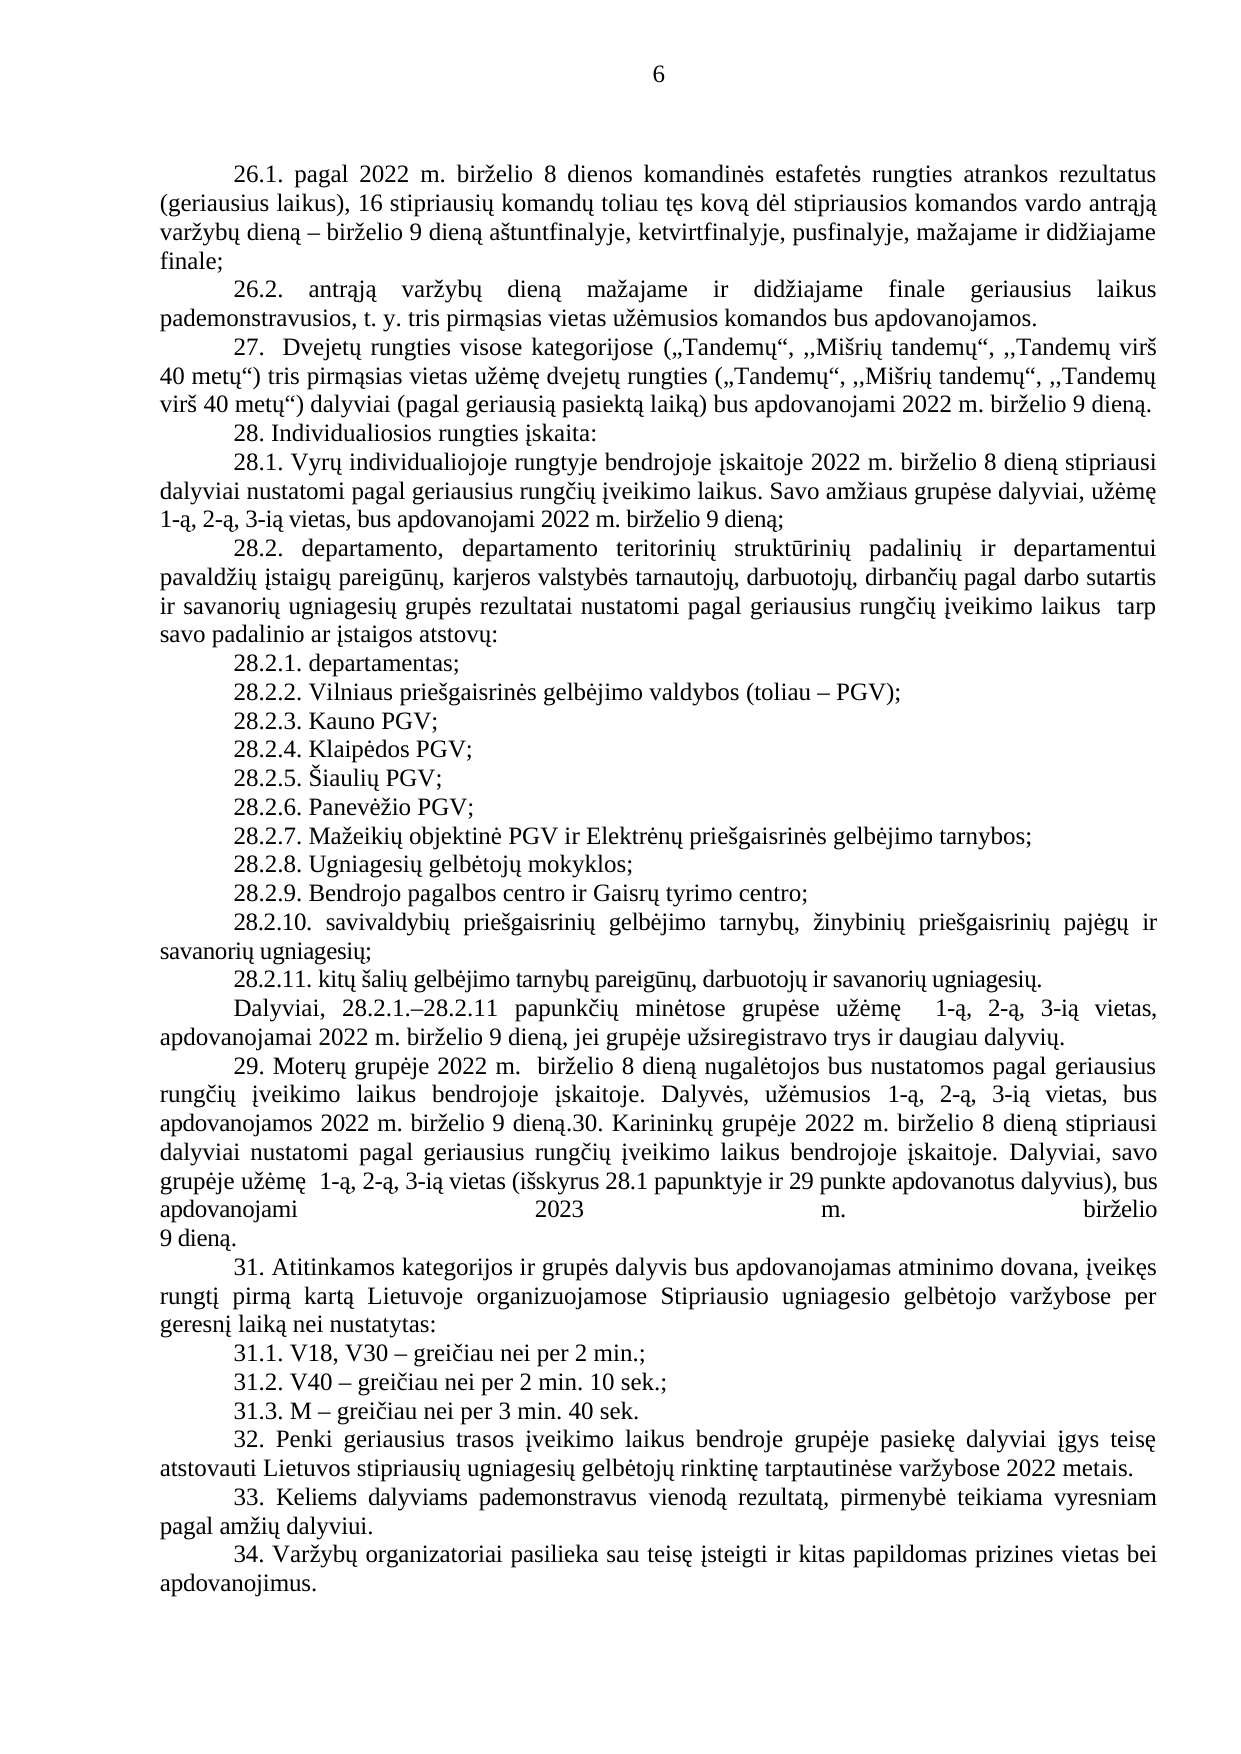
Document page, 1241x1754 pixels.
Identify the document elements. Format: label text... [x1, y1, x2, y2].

text 28.2.6. Panevėžio PGV; [159, 792, 1157, 821]
text 28.2.1. departamentas; [159, 648, 1157, 677]
text 28.2.9. Bendrojo pagalbos centro ir Gaisrų tyrimo centro; [159, 878, 1157, 907]
text 26.2. antrąją varžybų dieną mažajame ir didžiajame finale geriausius laikus pademonstravusios, t. y. tris pirmąsias vietas užėmusios komandos bus apdovanojamos. [159, 274, 1157, 332]
text 31.2. V40 – greičiau nei per 2 min. 10 sek.; [159, 1367, 1157, 1396]
text 31. Atitinkamos kategorijos ir grupės dalyvis bus apdovanojamas atminimo dovana, įveikęs rungtį pirmą kartą Lietuvoje organizuojamose Stipriausio ugniagesio gelbėtojo varžybose per geresnį laiką nei nustatytas: [159, 1252, 1157, 1338]
text 28.2.11. kitų šalių gelbėjimo tarnybų pareigūnų, darbuotojų ir savanorių ugniagesių. [159, 964, 1157, 993]
text 32. Penki geriausius trasos įveikimo laikus bendroje grupėje pasiekę dalyviai įgys teisę atstovauti Lietuvos stipriausių ugniagesių gelbėtojų rinktinę tarptautinėse varžybose 2022 metais. [159, 1424, 1157, 1482]
text 27. Dvejetų rungties visose kategorijose („Tandemų“, ,,Mišrių tandemų“, ,,Tandemų virš 40 metų“) tris pirmąsias vietas užėmę dvejetų rungties („Tandemų“, ,,Mišrių tandemų“, ,,Tandemų virš 40 metų“) dalyviai (pagal geriausią pasiektą laiką) bus apdovanojami 2022 m. birželio 9 dieną. [159, 332, 1157, 418]
text 33. Keliems dalyviams pademonstravus vienodą rezultatą, pirmenybė teikiama vyresniam pagal amžių dalyviui. [159, 1482, 1157, 1539]
text 28.2.10. savivaldybių priešgaisrinių gelbėjimo tarnybų, žinybinių priešgaisrinių pajėgų ir savanorių ugniagesių; [159, 907, 1157, 964]
text 28. Individualiosios rungties įskaita: [159, 418, 1157, 447]
text 28.2. departamento, departamento teritorinių struktūrinių padalinių ir departamentui pavaldžių įstaigų pareigūnų, karjeros valstybės tarnautojų, darbuotojų, dirbančių pagal darbo sutartis ir savanorių ugniagesių grupės rezultatai nustatomi pagal geriausius rungčių įveikimo laikus tarp savo padalinio ar įstaigos atstovų: [159, 533, 1157, 648]
text 28.2.8. Ugniagesių gelbėtojų mokyklos; [159, 849, 1157, 878]
text 28.1. Vyrų individualiojoje rungtyje bendrojoje įskaitoje 2022 m. birželio 8 dieną stipriausi dalyviai nustatomi pagal geriausius rungčių įveikimo laikus. Savo amžiaus grupėse dalyviai, užėmę 1-ą, 2-ą, 3-ią vietas, bus apdovanojami 2022 m. birželio 9 dieną; [159, 447, 1157, 533]
text 28.2.7. Mažeikių objektinė PGV ir Elektrėnų priešgaisrinės gelbėjimo tarnybos; [159, 821, 1157, 849]
text 28.2.5. Šiaulių PGV; [159, 763, 1157, 792]
text 28.2.3. Kauno PGV; [159, 706, 1157, 734]
text 28.2.4. Klaipėdos PGV; [159, 734, 1157, 763]
text 28.2.2. Vilniaus priešgaisrinės gelbėjimo valdybos (toliau – PGV); [159, 677, 1157, 706]
text 31.3. M – greičiau nei per 3 min. 40 sek. [159, 1396, 1157, 1424]
text Dalyviai, 28.2.1.–28.2.11 papunkčių minėtose grupėse užėmę 1-ą, 2-ą, 3-ią vietas, apdovanojamai 2022 m. birželio 9 dieną, jei grupėje užsiregistravo trys ir daugiau dalyvių. [159, 993, 1157, 1051]
text 34. Varžybų organizatoriai pasilieka sau teisę įsteigti ir kitas papildomas prizines vietas bei apdovanojimus. [159, 1539, 1157, 1597]
text 26.1. pagal 2022 m. birželio 8 dienos komandinės estafetės rungties atrankos rezultatus (geriausius laikus), 16 stipriausių komandų toliau tęs kovą dėl stipriausios komandos vardo antrąją varžybų dieną – birželio 9 dieną aštuntfinalyje, ketvirtfinalyje, pusfinalyje, mažajame ir didžiajame finale; [159, 159, 1157, 274]
text 31.1. V18, V30 – greičiau nei per 2 min.; [159, 1338, 1157, 1367]
text 29. Moterų grupėje 2022 m. birželio 8 dieną nugalėtojos bus nustatomos pagal geriausius rungčių įveikimo laikus bendrojoje įskaitoje. Dalyvės, užėmusios 1-ą, 2-ą, 3-ią vietas, bus apdovanojamos 2022 m. birželio 9 dieną.30. Karininkų grupėje 2022 m. birželio 8 dieną stipriausi dalyviai nustatomi pagal geriausius rungčių įveikimo laikus bendrojoje įskaitoje. Dalyviai, savo grupėje užėmę 1-ą, 2-ą, 3-ią vietas (išskyrus 28.1 papunktyje ir 29 punkte apdovanotus dalyvius), bus apdovanojami 2023 m. birželio 9 dieną. [159, 1051, 1157, 1252]
